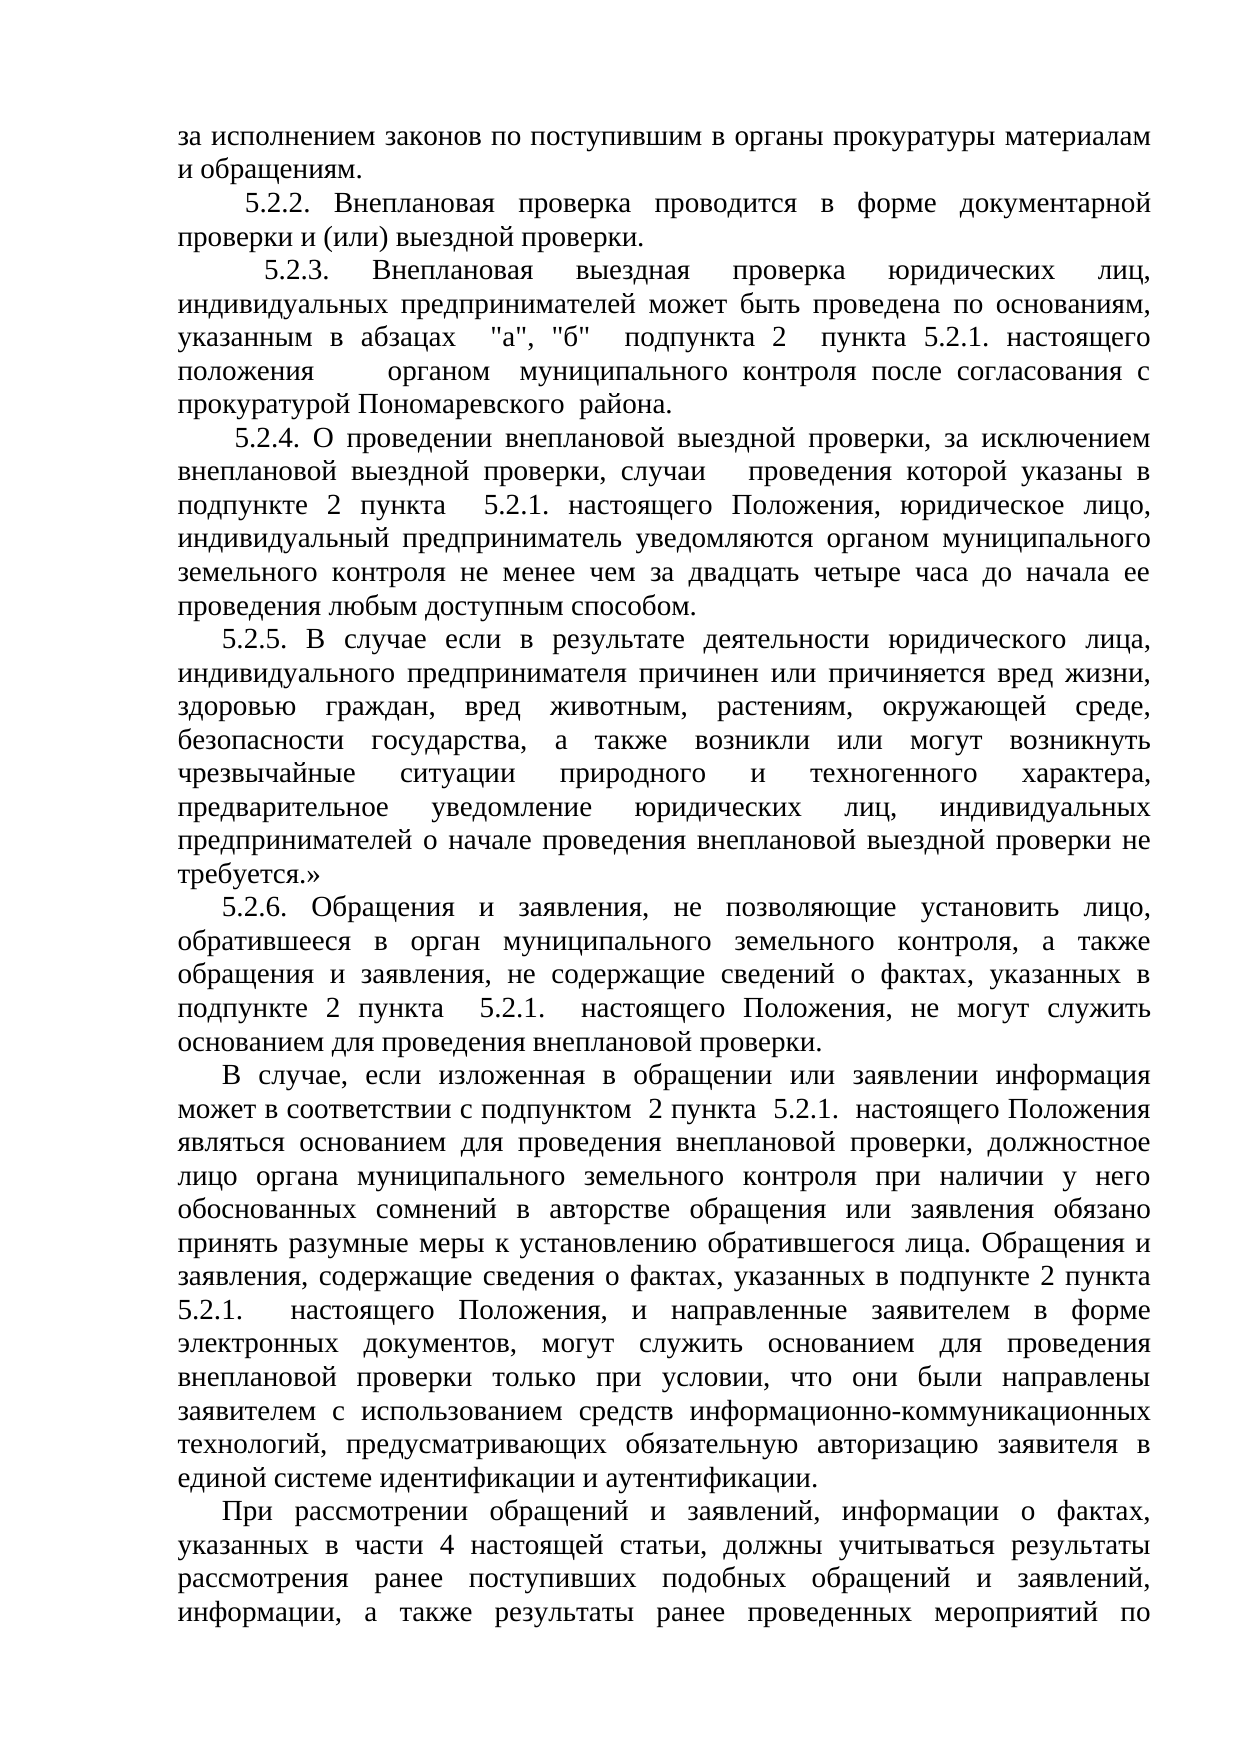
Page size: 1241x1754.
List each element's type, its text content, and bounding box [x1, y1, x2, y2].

text 5.2.3. Внеплановая выездная проверка юридических лиц, индивидуальных предпринимателей может быть проведена по основаниям, указанным в абзацах "а", "б" подпункта 2 пункта 5.2.1. настоящего положения органом муниципального контроля после согласования с прокуратурой Пономаревского района. [177, 252, 1152, 420]
text 5.2.4. О проведении внеплановой выездной проверки, за исключением внеплановой выездной проверки, случаи проведения которой указаны в подпункте 2 пункта 5.2.1. настоящего Положения, юридическое лицо, индивидуальный предприниматель уведомляются органом муниципального земельного контроля не менее чем за двадцать четыре часа до начала ее проведения любым доступным способом. [177, 420, 1152, 621]
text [177, 118, 1152, 185]
text 5.2.2. Внеплановая проверка проводится в форме документарной проверки и (или) выездной проверки. [177, 185, 1152, 252]
text 5.2.5. В случае если в результате деятельности юридического лица, индивидуального предпринимателя причинен или причиняется вред жизни, здоровью граждан, вред животным, растениям, окружающей среде, безопасности государства, а также возникли или могут возникнуть чрезвычайные ситуации природного и техногенного характера, предварительное уведомление юридических лиц, индивидуальных предпринимателей о начале проведения внеплановой выездной проверки не требуется.» [177, 621, 1152, 889]
text 5.2.6. Обращения и заявления, не позволяющие установить лицо, обратившееся в орган муниципального земельного контроля, а также обращения и заявления, не содержащие сведений о фактах, указанных в подпункте 2 пункта 5.2.1. настоящего Положения, не могут служить основанием для проведения внеплановой проверки. [177, 889, 1152, 1057]
text В случае, если изложенная в обращении или заявлении информация может в соответствии с подпунктом 2 пункта 5.2.1. настоящего Положения являться основанием для проведения внеплановой проверки, должностное лицо органа муниципального земельного контроля при наличии у него обоснованных сомнений в авторстве обращения или заявления обязано принять разумные меры к установлению обратившегося лица. Обращения и заявления, содержащие сведения о фактах, указанных в подпункте 2 пункта 5.2.1. настоящего Положения, и направленные заявителем в форме электронных документов, могут служить основанием для проведения внеплановой проверки только при условии, что они были направлены заявителем с использованием средств информационно-коммуникационных технологий, предусматривающих обязательную авторизацию заявителя в единой системе идентификации и аутентификации. [177, 1057, 1152, 1493]
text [177, 1493, 1152, 1627]
